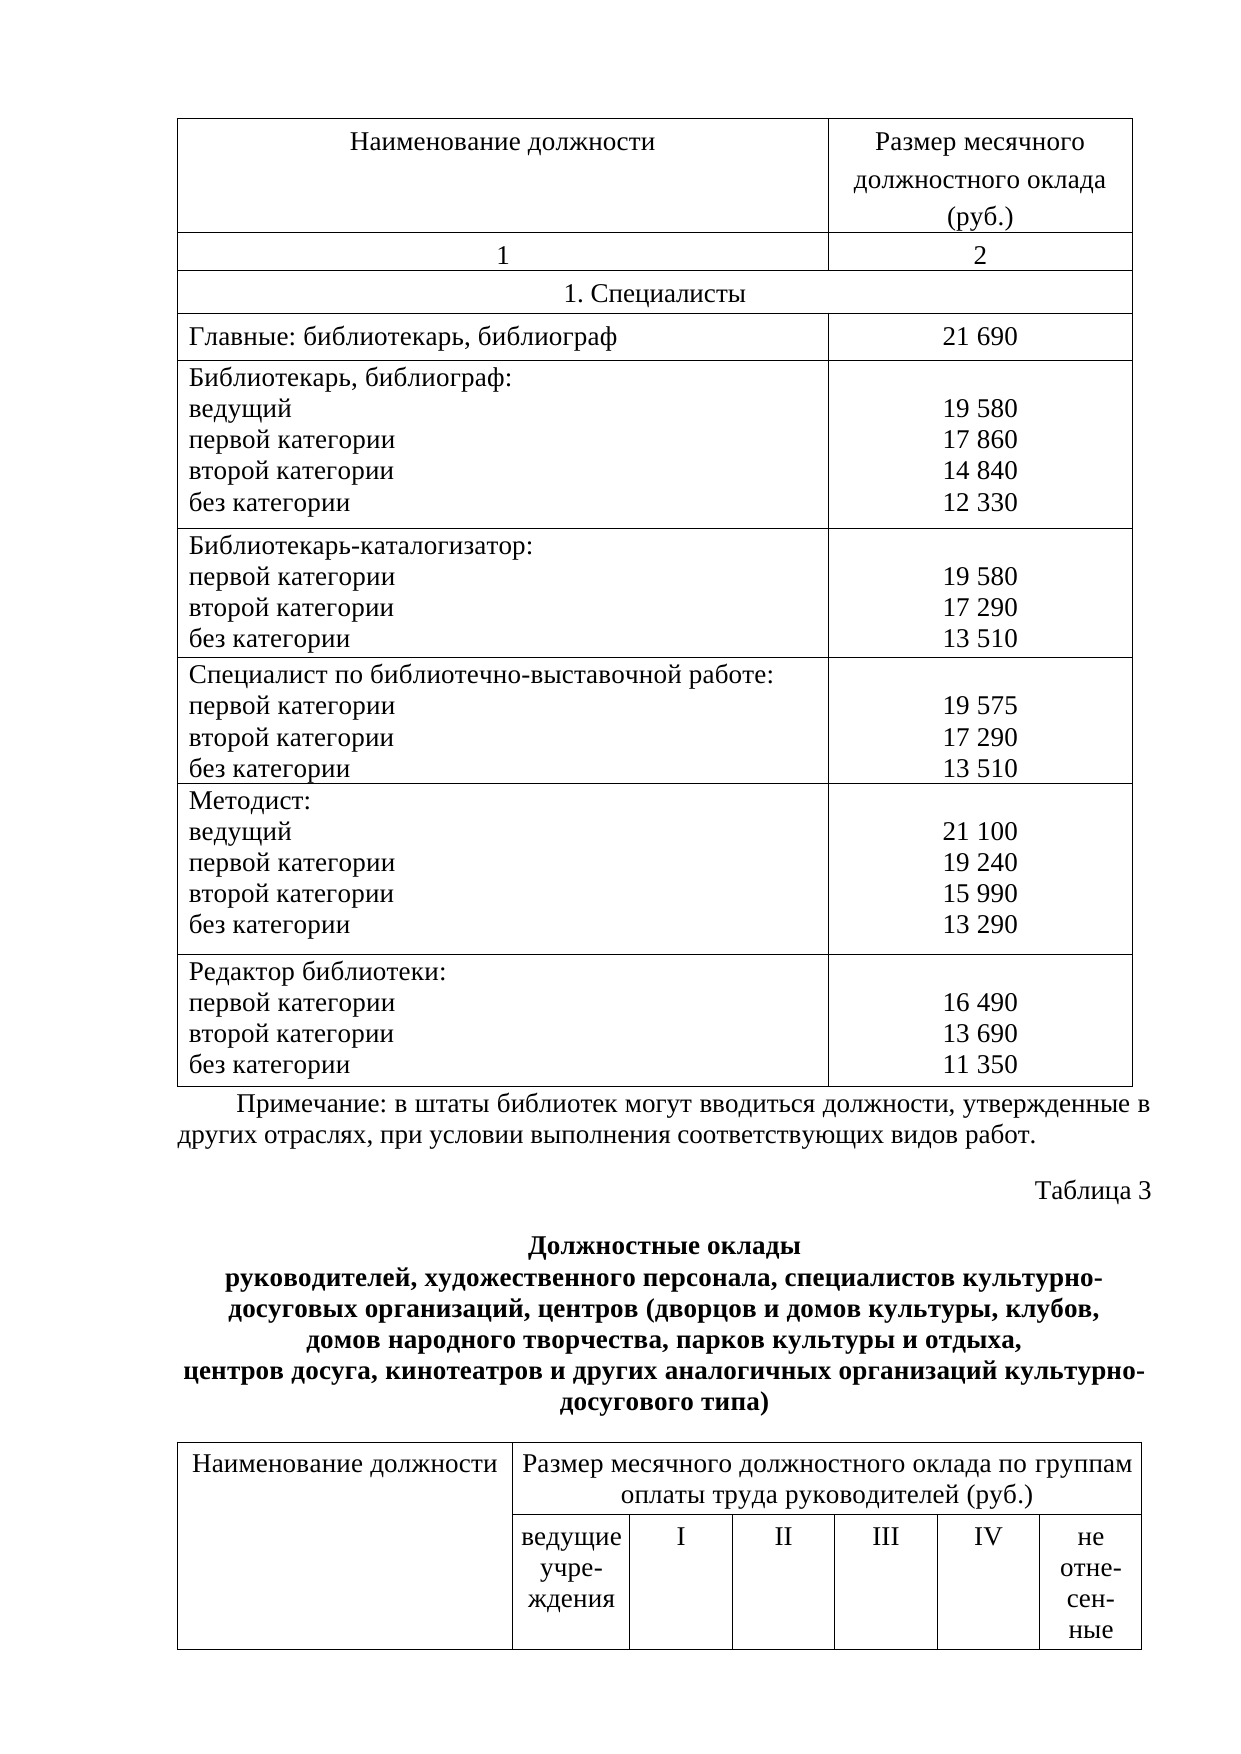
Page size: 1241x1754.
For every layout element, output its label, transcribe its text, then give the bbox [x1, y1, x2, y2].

table_cell Методист: ведущий первой категории второй категории без категории [178, 784, 828, 954]
table_header Размер месячного должностного оклада (руб.) [829, 119, 1132, 232]
table_header Наименование должности [178, 119, 828, 232]
table_cell Редактор библиотеки: первой категории второй категории без категории [178, 955, 828, 1086]
text руководителей, художественного персонала, специалистов культурно-досуговых организаций, центров (дворцов и домов культуры, клубов, домов народного творчества, парков культуры и отдыха, центров досуга, кинотеатров и других аналогичных организаций культурно-досугового типа) [177, 1261, 1152, 1417]
table_cell 19 580 17 860 14 840 12 330 [829, 361, 1132, 528]
table_cell Специалист по библиотечно-выставочной работе: первой категории второй категории без категории [178, 658, 828, 783]
table_cell 1 [178, 233, 828, 270]
table_cell 2 [829, 233, 1132, 270]
table_cell III [835, 1515, 937, 1649]
table_cell Библиотекарь-каталогизатор: первой категории второй категории без категории [178, 529, 828, 657]
text Должностные оклады [177, 1230, 1152, 1261]
table_cell 21 100 19 240 15 990 13 290 [829, 784, 1132, 954]
list Таблица 3 [177, 1174, 1152, 1205]
table_cell 1. Специалисты [178, 271, 1132, 313]
table_cell 19 580 17 290 13 510 [829, 529, 1132, 657]
table_cell ведущие учреждения [513, 1515, 629, 1649]
table_cell I [630, 1515, 732, 1649]
table_cell II [733, 1515, 834, 1649]
table_header Размер месячного должностного оклада по группам оплаты труда руководителей (руб.) [513, 1443, 1141, 1514]
table_cell 19 575 17 290 13 510 [829, 658, 1132, 783]
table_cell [1040, 1515, 1141, 1649]
table_cell 16 490 13 690 11 350 [829, 955, 1132, 1086]
text Примечание: в штаты библиотек могут вводиться должности, утвержденные в других отраслях, при условии выполнения соответствующих видов работ. [177, 1087, 1152, 1149]
table_cell Библиотекарь, библиограф: ведущий первой категории второй категории без категории [178, 361, 828, 528]
table_cell Главные: библиотекарь, библиограф [178, 314, 828, 360]
table_header Наименование должности [178, 1443, 512, 1649]
table_cell 21 690 [829, 314, 1132, 360]
table_cell IV [938, 1515, 1039, 1649]
